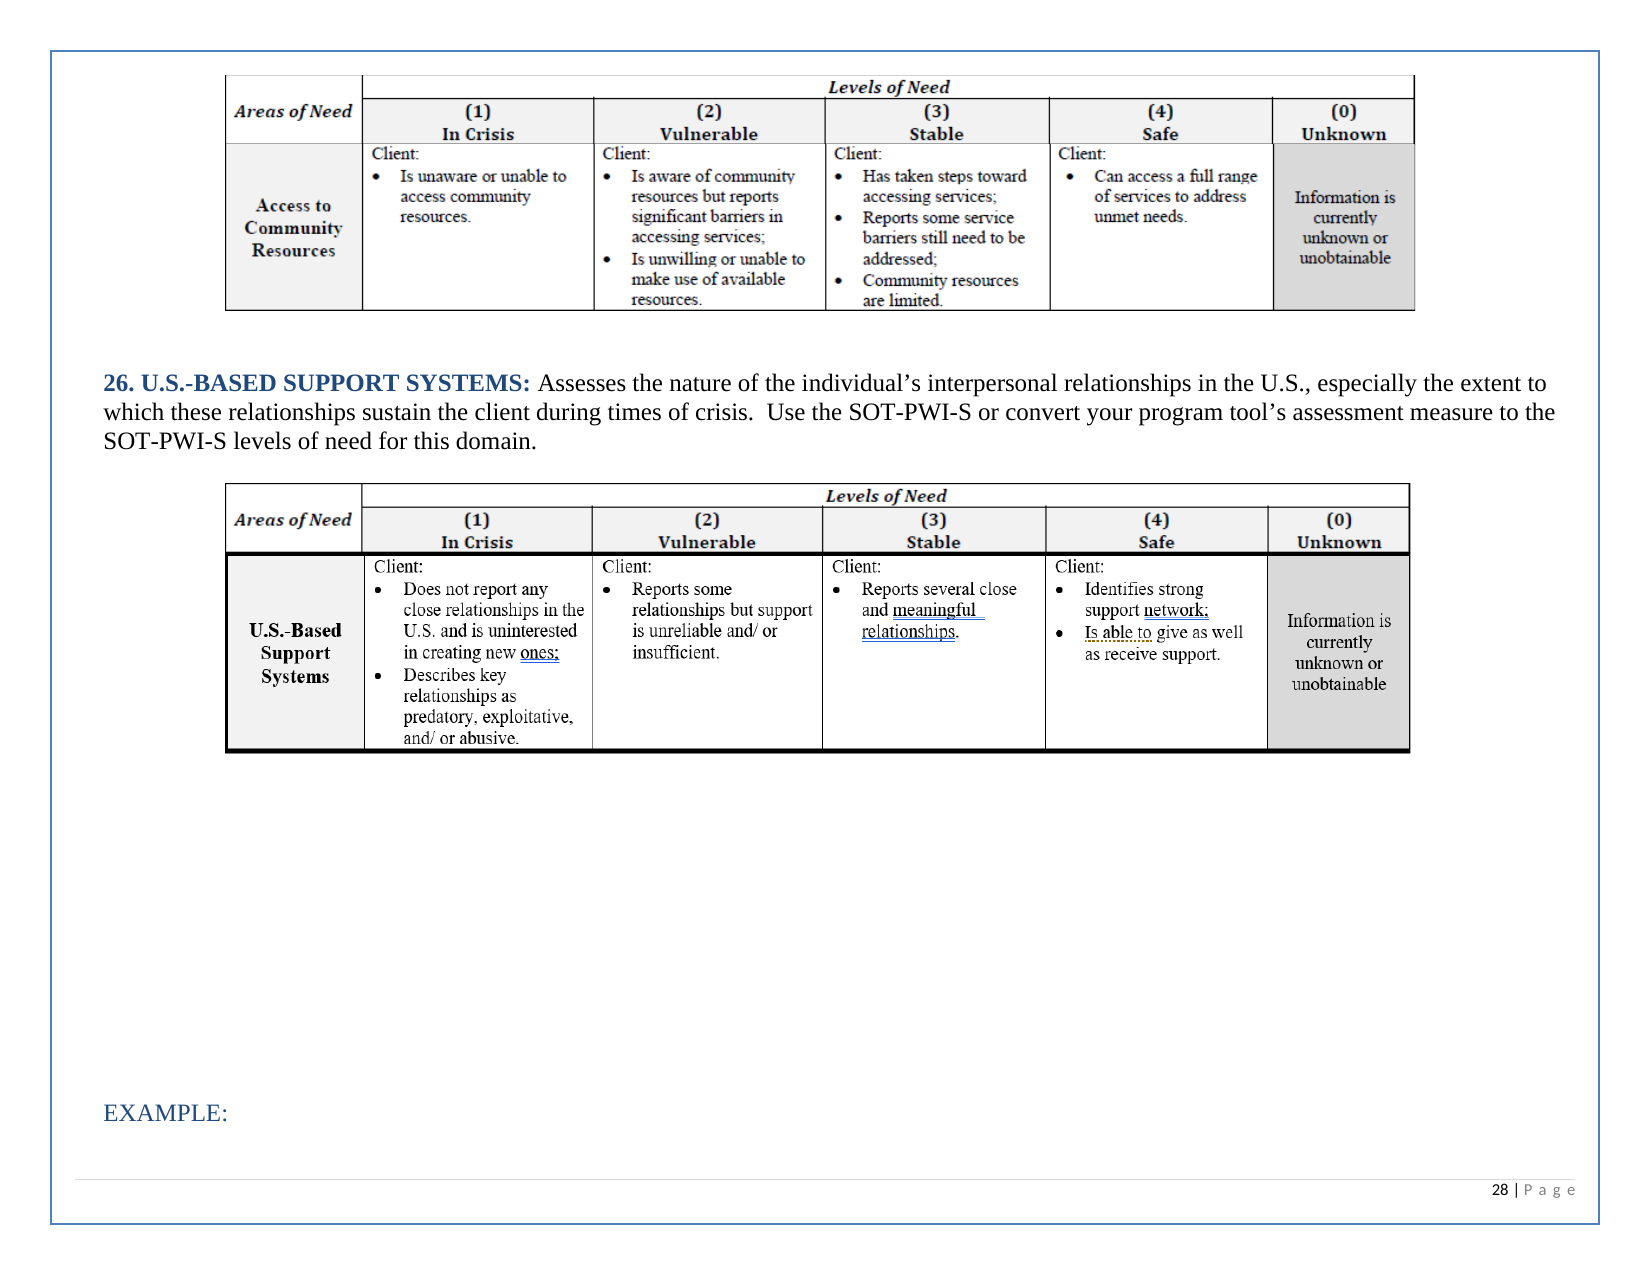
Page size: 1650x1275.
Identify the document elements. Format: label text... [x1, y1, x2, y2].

picture [225, 483, 1411, 754]
picture [225, 75, 1416, 311]
text EXAMPLE: [103, 1098, 1575, 1127]
text 26. U.S.-BASED SUPPORT SYSTEMS: Assesses the nature of the individual’s interpersonal relationships in the U.S., especially the extent to which these relationships sustain the client during times of crisis. Use the SOT-PWI-S or convert your program tool’s assessment measure to the SOT-PWI-S levels of need for this domain. [103, 368, 1575, 455]
